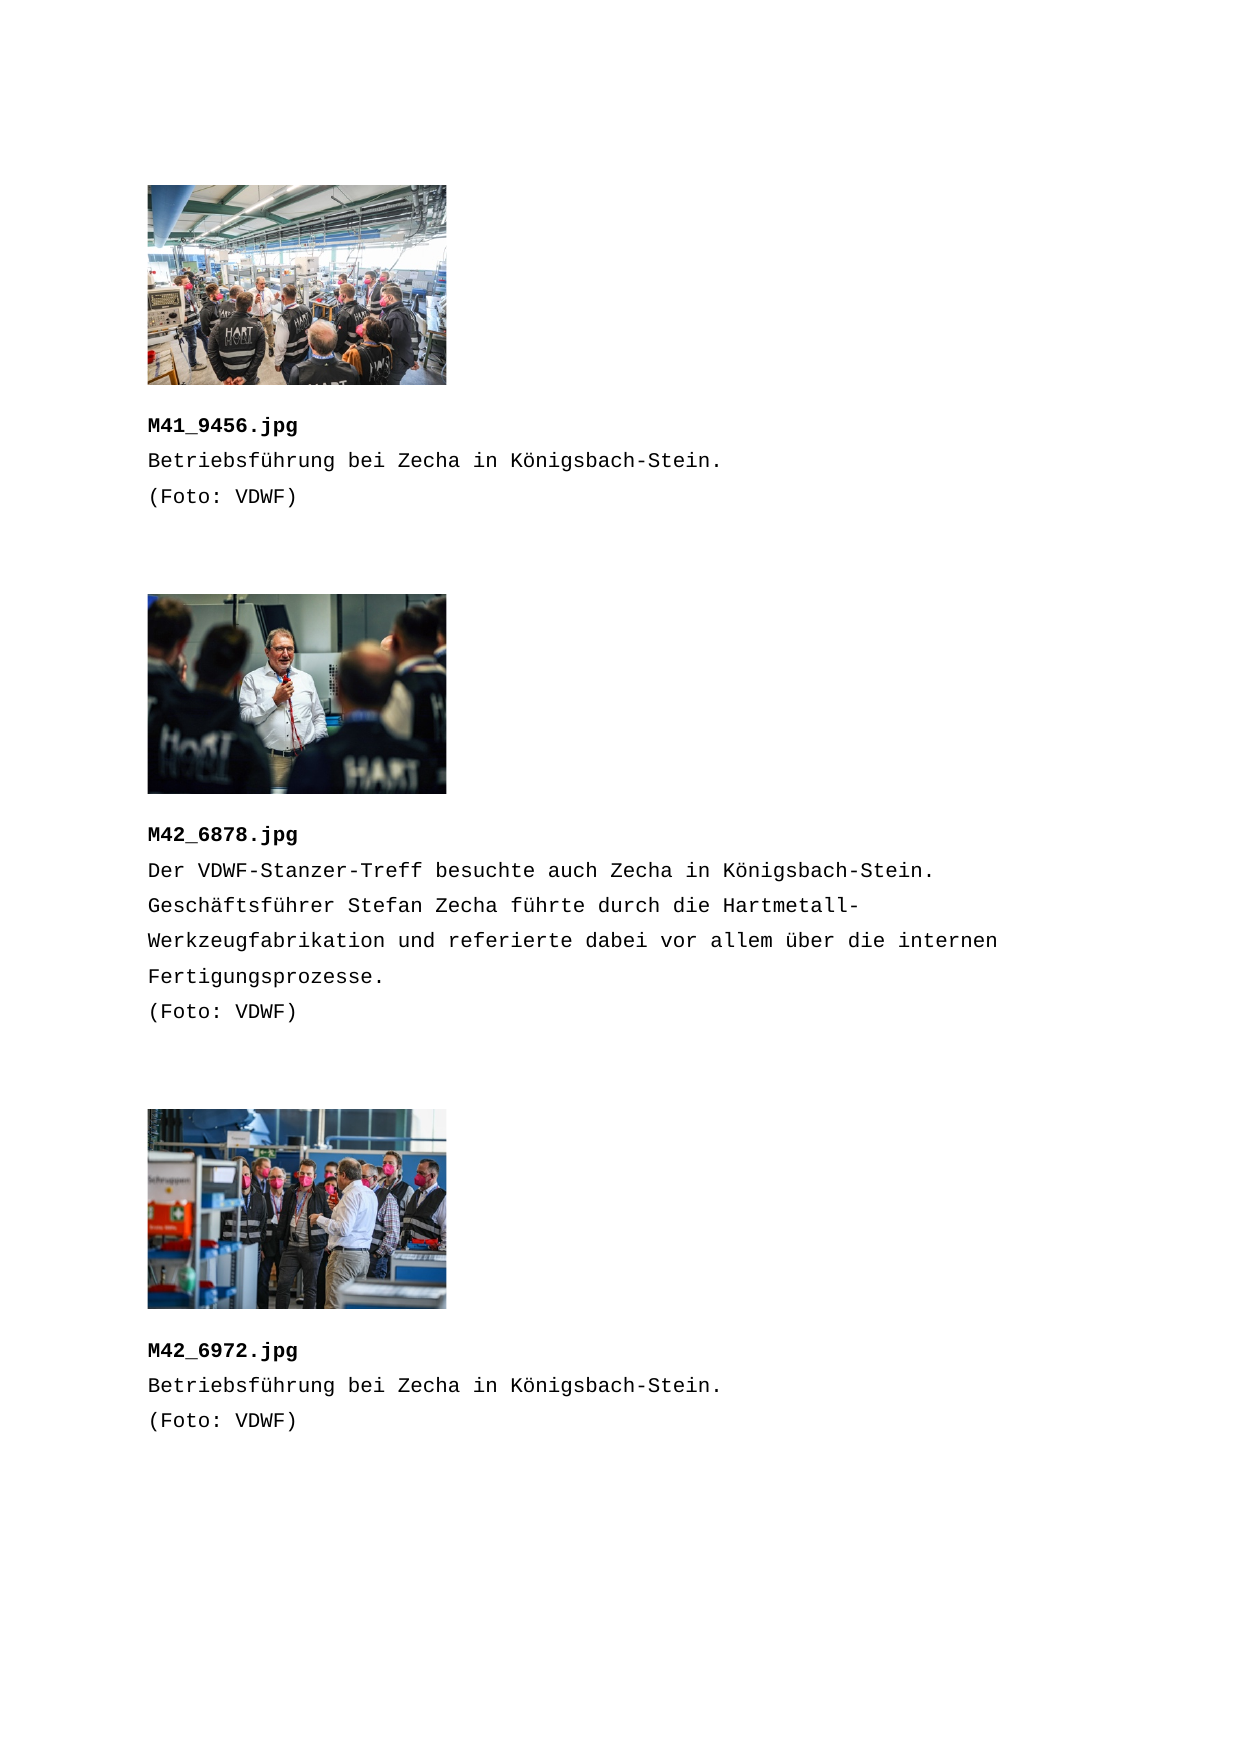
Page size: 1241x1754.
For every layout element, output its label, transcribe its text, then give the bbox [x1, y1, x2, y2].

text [148, 148, 1093, 384]
text M42_6878.jpg Der VDWF-Stanzer-Treff besuchte auch Zecha in Königsbach-Stein. Geschäftsführer Stefan Zecha führte durch die Hartmetall-Werkzeugfabrikation und referierte dabei vor allem über die internen Fertigungsprozesse. (Foto: VDWF) [148, 824, 1093, 1309]
picture [147, 185, 447, 385]
text M41_9456.jpg Betriebsführung bei Zecha in Königsbach-Stein. (Foto: VDWF) [148, 415, 1093, 794]
picture [147, 1109, 447, 1309]
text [148, 1340, 1093, 1469]
picture [147, 594, 447, 794]
